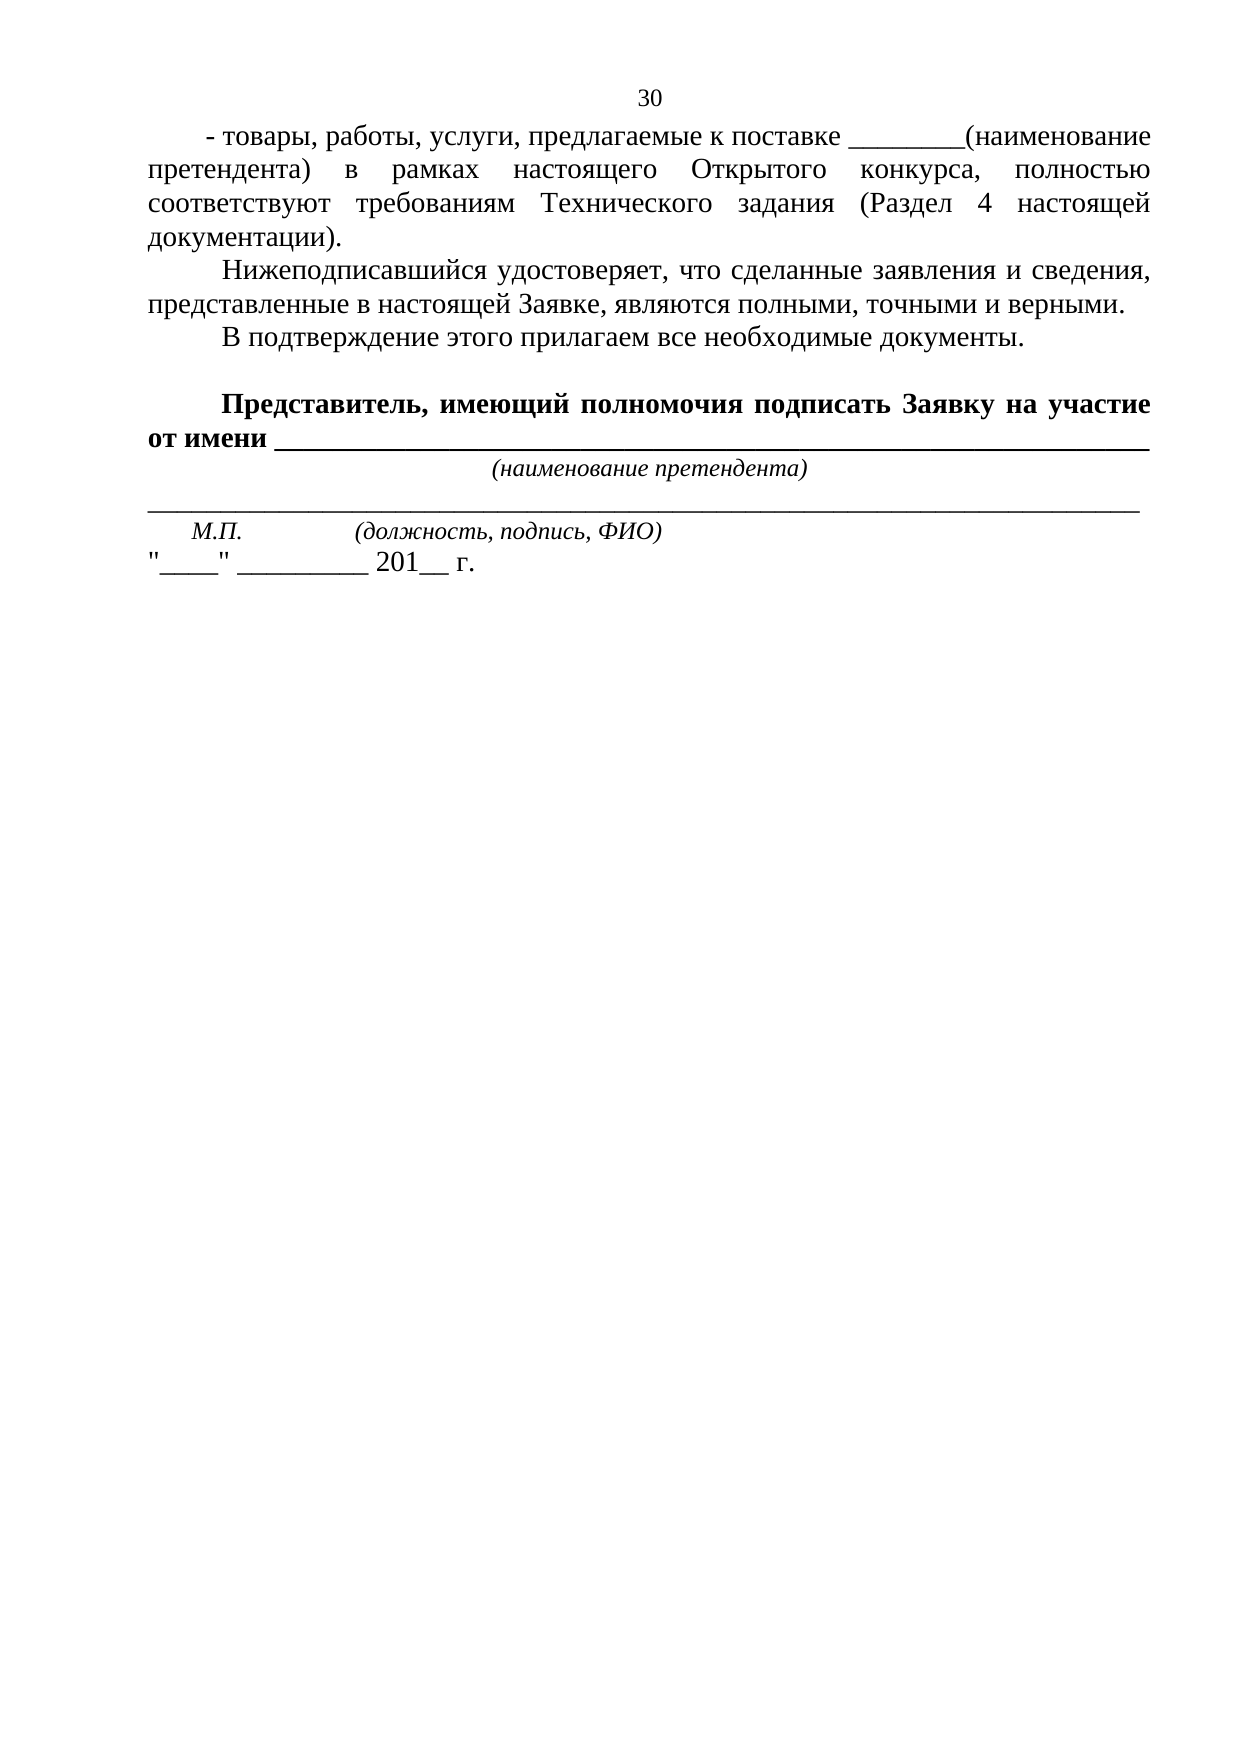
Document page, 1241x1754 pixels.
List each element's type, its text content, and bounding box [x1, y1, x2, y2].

text "____" _________ 201__ г. [148, 544, 1152, 578]
text В подтверждение этого прилагаем все необходимые документы. [148, 319, 1152, 353]
text - товары, работы, услуги, предлагаемые к поставке ________(наименование претендента) в рамках настоящего Открытого конкурса, полностью соответствуют требованиям Технического задания (Раздел 4 настоящей документации). [148, 118, 1152, 252]
text Представитель, имеющий полномочия подписать Заявку на участие от имени ____________________________________________________________ [148, 386, 1152, 453]
text (наименование претендента) [148, 453, 1152, 482]
text М.П. (должность, подпись, ФИО) [148, 516, 1152, 544]
text Нижеподписавшийся удостоверяет, что сделанные заявления и сведения, представленные в настоящей Заявке, являются полными, точными и верными. [148, 252, 1152, 319]
text ____________________________________________________________________ [148, 482, 1152, 516]
